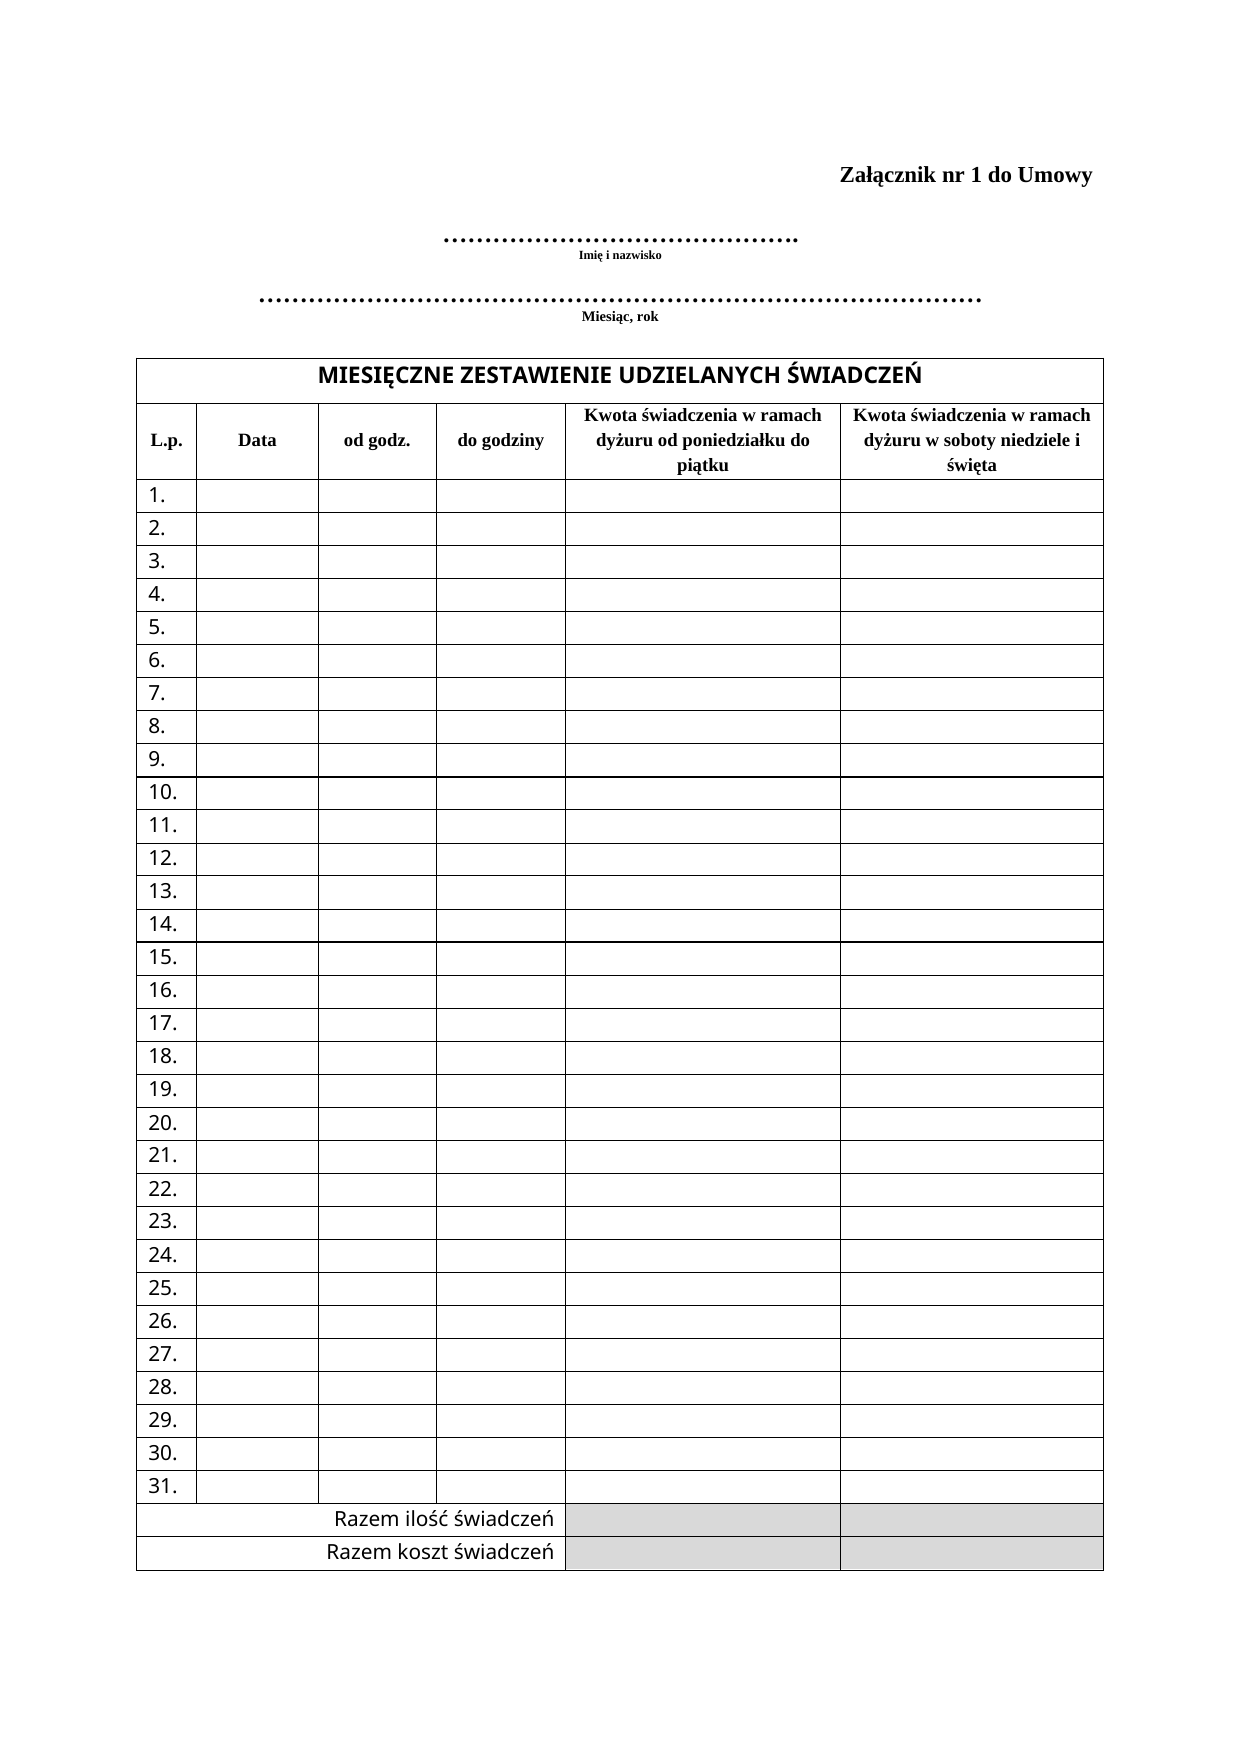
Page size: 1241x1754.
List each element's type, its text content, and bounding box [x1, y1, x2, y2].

table_cell [197, 1438, 318, 1470]
table_cell [566, 1504, 840, 1536]
table_cell [566, 1141, 840, 1173]
table_cell do godziny [437, 404, 565, 479]
table_cell [319, 976, 436, 1007]
table_cell [437, 1339, 565, 1371]
table_cell [197, 744, 318, 776]
table_cell [197, 1405, 318, 1437]
table_cell [566, 1042, 840, 1073]
table_cell [841, 612, 1103, 644]
table_cell [319, 480, 436, 512]
table_cell [137, 1075, 196, 1107]
text Załącznik nr 1 do Umowy [148, 161, 1092, 187]
table_cell [137, 1207, 196, 1239]
table_cell [566, 480, 840, 512]
table_cell [566, 678, 840, 710]
table_cell [566, 1240, 840, 1272]
table_cell [841, 1306, 1103, 1338]
table_cell [841, 1009, 1103, 1041]
table_cell [197, 910, 318, 941]
table_cell [137, 1141, 196, 1173]
table_cell [566, 1405, 840, 1437]
table_cell [437, 1471, 565, 1503]
table_cell [437, 744, 565, 776]
table_cell [437, 943, 565, 974]
table_cell [319, 1108, 436, 1139]
table_cell [566, 645, 840, 677]
table_cell [841, 513, 1103, 545]
table_cell [319, 678, 436, 710]
table_cell [437, 976, 565, 1007]
table_cell [319, 1339, 436, 1371]
table_cell [197, 1273, 318, 1305]
table_cell [841, 1438, 1103, 1470]
table_cell [437, 1438, 565, 1470]
table_cell [319, 1207, 436, 1239]
table_cell [437, 1174, 565, 1206]
text Imię i nazwisko [148, 247, 1092, 262]
table_cell [566, 943, 840, 974]
table_cell [566, 876, 840, 908]
table_cell [566, 1273, 840, 1305]
table_cell [841, 1108, 1103, 1139]
table_cell [137, 1339, 196, 1371]
table_cell [319, 810, 436, 842]
table_cell [319, 1471, 436, 1503]
table_cell [841, 645, 1103, 677]
table_cell [319, 1141, 436, 1173]
table_cell [841, 1240, 1103, 1272]
table_cell [319, 744, 436, 776]
table_cell [566, 1174, 840, 1206]
table_cell [437, 1042, 565, 1073]
table_cell [319, 1075, 436, 1107]
table_cell [197, 1009, 318, 1041]
table_cell [319, 1306, 436, 1338]
table_cell [137, 1471, 196, 1503]
table_cell [137, 1174, 196, 1206]
table_cell [437, 546, 565, 578]
table_cell [566, 711, 840, 743]
table_cell [566, 513, 840, 545]
table_cell [841, 579, 1103, 611]
table_cell [137, 645, 196, 677]
table_cell [197, 844, 318, 875]
table_cell [137, 1009, 196, 1041]
table_cell [566, 612, 840, 644]
table_cell Kwota świadczenia w ramach dyżuru w soboty niedziele i święta [841, 404, 1103, 479]
table_cell [197, 579, 318, 611]
table_cell [841, 976, 1103, 1007]
table_cell [841, 810, 1103, 842]
table_cell [197, 810, 318, 842]
table_cell [137, 1405, 196, 1437]
table_cell [437, 711, 565, 743]
table_header MIESIĘCZNE ZESTAWIENIE UDZIELANYCH ŚWIADCZEŃ [137, 359, 1103, 403]
text Miesiąc, rok [148, 307, 1092, 324]
table_cell [841, 910, 1103, 941]
table_cell [841, 1075, 1103, 1107]
table_cell [566, 778, 840, 809]
table_cell [197, 1141, 318, 1173]
table_cell [566, 1207, 840, 1239]
table_cell [137, 1108, 196, 1139]
table_cell [437, 910, 565, 941]
table_cell [197, 1372, 318, 1404]
table_cell [437, 1405, 565, 1437]
table_cell [319, 1405, 436, 1437]
table_cell [137, 480, 196, 512]
table_cell [437, 1207, 565, 1239]
table_cell [319, 546, 436, 578]
table_cell [437, 1306, 565, 1338]
table_cell [197, 1042, 318, 1073]
table_cell [137, 1372, 196, 1404]
table_cell [841, 876, 1103, 908]
table_cell [197, 1339, 318, 1371]
table_cell [841, 1141, 1103, 1173]
table_cell [319, 1174, 436, 1206]
table_cell [841, 1504, 1103, 1536]
table_cell [437, 1009, 565, 1041]
table_cell [197, 612, 318, 644]
table_cell [566, 1372, 840, 1404]
table_cell [319, 1438, 436, 1470]
table_cell [566, 1537, 840, 1569]
table_cell [437, 1273, 565, 1305]
table_cell [437, 1141, 565, 1173]
table_cell [137, 1042, 196, 1073]
table_cell [437, 876, 565, 908]
table_cell [841, 1471, 1103, 1503]
table_cell [841, 744, 1103, 776]
table_cell [137, 513, 196, 545]
table_cell [566, 844, 840, 875]
table_cell [437, 645, 565, 677]
table_cell [841, 1174, 1103, 1206]
table_cell [566, 1339, 840, 1371]
table_cell Razem ilość świadczeń [137, 1504, 565, 1536]
table_cell [319, 1042, 436, 1073]
table_cell od godz. [319, 404, 436, 479]
table_cell [137, 910, 196, 941]
table_cell [319, 1240, 436, 1272]
table_cell [437, 1372, 565, 1404]
table_cell [137, 1438, 196, 1470]
table_cell [841, 1042, 1103, 1073]
table_cell [197, 1240, 318, 1272]
table_cell [137, 976, 196, 1007]
table_cell [319, 579, 436, 611]
table_cell [137, 844, 196, 875]
table_cell [566, 1306, 840, 1338]
table_cell [319, 513, 436, 545]
table_cell [437, 612, 565, 644]
table_cell [319, 910, 436, 941]
table_cell [137, 711, 196, 743]
table_cell [137, 810, 196, 842]
table_cell [197, 876, 318, 908]
table_cell [566, 579, 840, 611]
table_cell [319, 1372, 436, 1404]
table_cell [137, 778, 196, 809]
table_cell [137, 744, 196, 776]
table_cell [566, 1075, 840, 1107]
table_cell [137, 546, 196, 578]
table_cell [566, 976, 840, 1007]
table_cell [197, 480, 318, 512]
table_cell [137, 678, 196, 710]
table_cell [319, 612, 436, 644]
table_cell [841, 678, 1103, 710]
table_cell [841, 1273, 1103, 1305]
table_cell [566, 1471, 840, 1503]
table_cell [841, 1537, 1103, 1569]
table_cell [319, 645, 436, 677]
table_cell [137, 1273, 196, 1305]
text …………………………………………………………………………… [148, 279, 1092, 307]
table_cell [197, 1306, 318, 1338]
table_cell [137, 1240, 196, 1272]
table_cell [437, 513, 565, 545]
table_cell [197, 1108, 318, 1139]
table_cell [319, 1009, 436, 1041]
table_cell [197, 1471, 318, 1503]
table_cell L.p. [137, 404, 196, 479]
table_cell [437, 579, 565, 611]
table_cell [137, 943, 196, 974]
table_cell Razem koszt świadczeń [137, 1537, 565, 1569]
table_cell [319, 844, 436, 875]
table_cell [437, 480, 565, 512]
table_cell [841, 1372, 1103, 1404]
table_cell [841, 778, 1103, 809]
table_cell [437, 678, 565, 710]
table_cell [197, 976, 318, 1007]
table_cell [437, 1240, 565, 1272]
table_cell [841, 1207, 1103, 1239]
table_cell [137, 612, 196, 644]
table_cell [566, 810, 840, 842]
table_cell [566, 1009, 840, 1041]
table_cell [437, 1108, 565, 1139]
table_cell [566, 1438, 840, 1470]
table_cell [197, 678, 318, 710]
table_cell [566, 546, 840, 578]
table_cell [841, 1339, 1103, 1371]
table_cell [841, 480, 1103, 512]
table_cell [566, 1108, 840, 1139]
table_cell [197, 546, 318, 578]
table_cell [437, 1075, 565, 1107]
table_cell Data [197, 404, 318, 479]
table_cell [197, 711, 318, 743]
table_cell [197, 645, 318, 677]
table_cell [566, 744, 840, 776]
table_cell [197, 1075, 318, 1107]
table_cell [437, 844, 565, 875]
table_cell [319, 778, 436, 809]
table_cell Kwota świadczenia w ramach dyżuru od poniedziałku do piątku [566, 404, 840, 479]
table_cell [841, 1405, 1103, 1437]
table_cell [197, 1174, 318, 1206]
table_cell [319, 943, 436, 974]
table_cell [197, 513, 318, 545]
table_cell [137, 1306, 196, 1338]
table_cell [319, 711, 436, 743]
table_cell [197, 943, 318, 974]
table_cell [319, 1273, 436, 1305]
table_cell [437, 810, 565, 842]
table_cell [841, 546, 1103, 578]
text ……………………………………. [148, 219, 1092, 247]
table_cell [841, 943, 1103, 974]
table_cell [137, 876, 196, 908]
table_cell [137, 579, 196, 611]
table_cell [319, 876, 436, 908]
table_cell [197, 778, 318, 809]
table_cell [437, 778, 565, 809]
table_cell [566, 910, 840, 941]
table_cell [841, 844, 1103, 875]
table_cell [841, 711, 1103, 743]
table_cell [197, 1207, 318, 1239]
